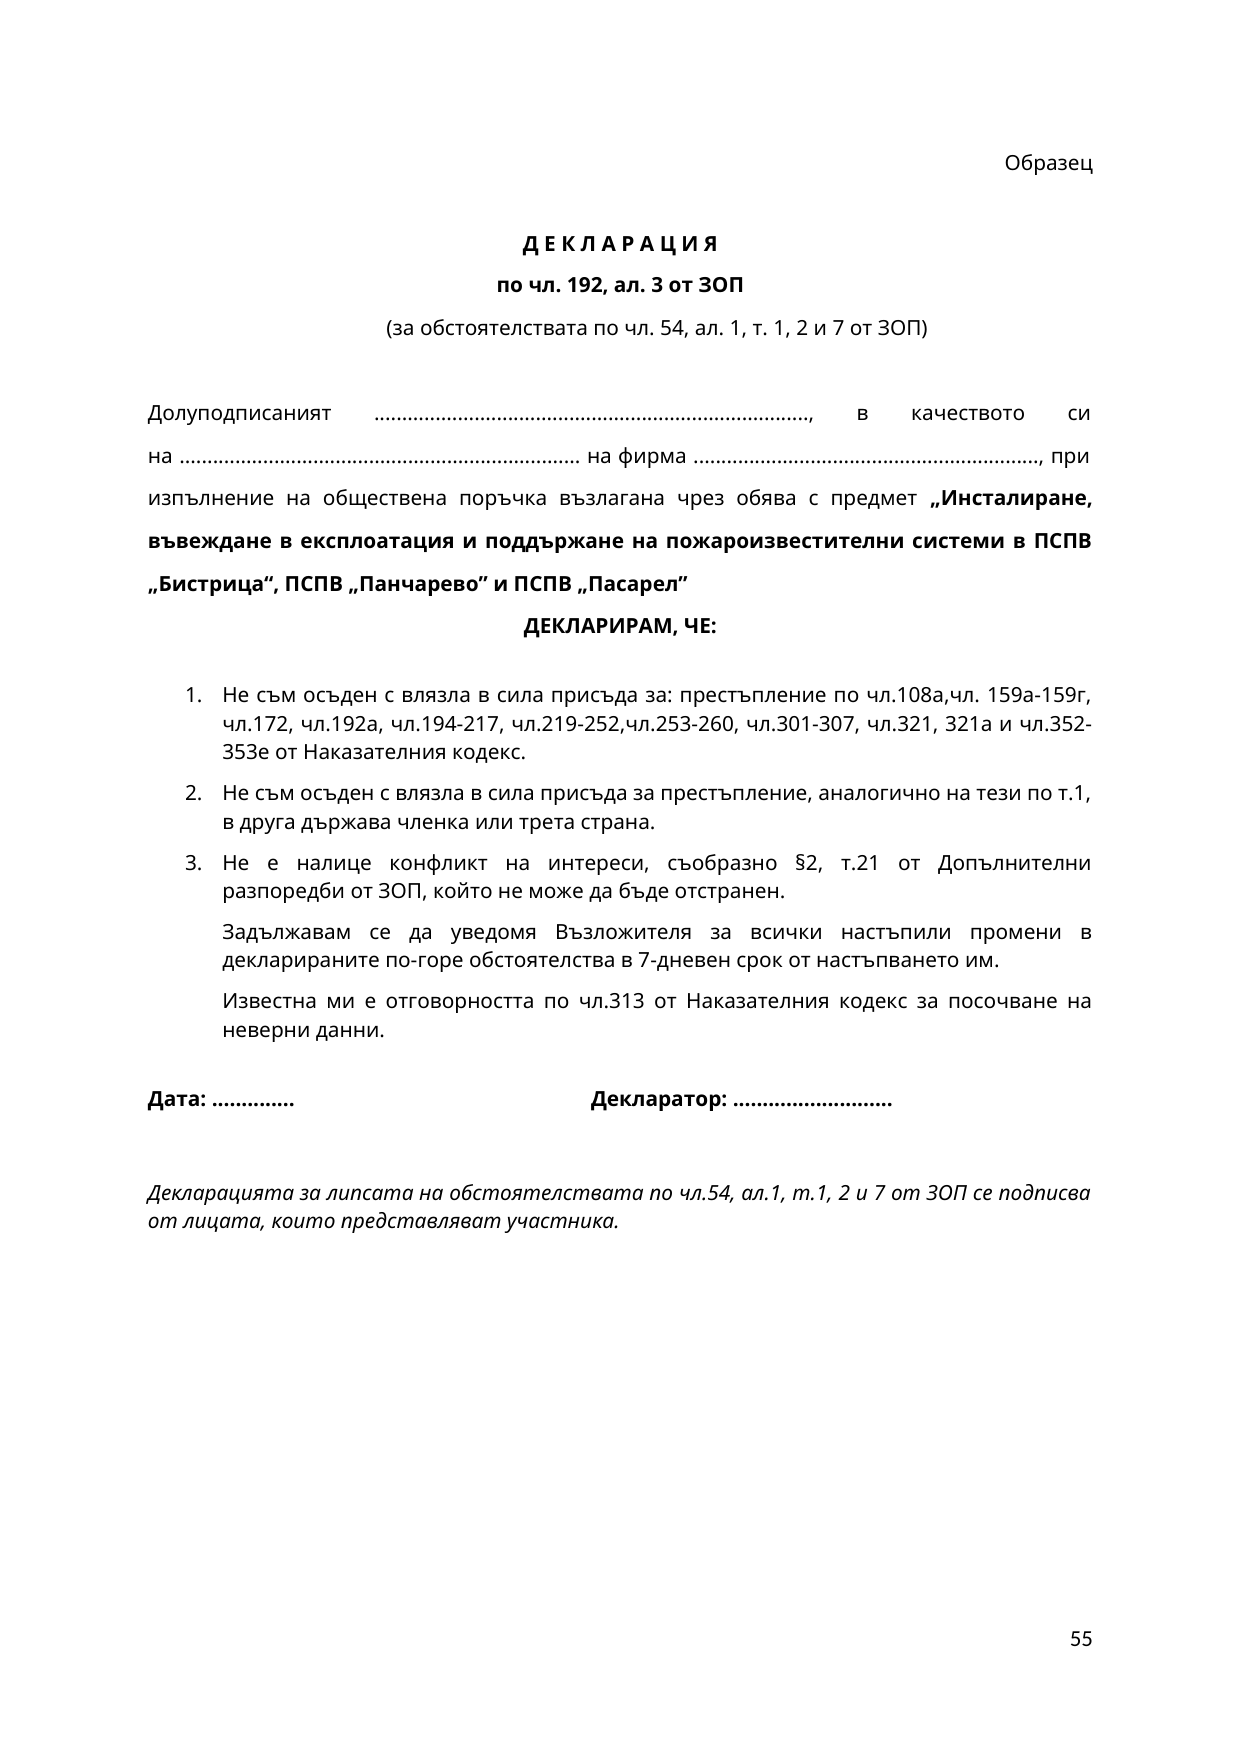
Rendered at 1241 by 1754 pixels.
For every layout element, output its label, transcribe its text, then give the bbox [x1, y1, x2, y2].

text Известна ми е отговорността по чл.313 от Наказателния кодекс за посочване на неверни данни. [222, 987, 1093, 1043]
text Долуподписаният .............................................................................., в качеството си на ........................................................................ на фирма .............................................................., при изпълнение на обществена поръчка възлагана чрез обява с предмет „Инсталиране, въвеждане в експлоатация и поддържане на пожароизвестителни системи в ПСПВ „Бистрица“, ПСПВ „Панчарево” и ПСПВ „Пасарел” [148, 398, 1093, 597]
text Д Е К Л А Р А Ц И Я [148, 229, 1093, 258]
text (за обстоятелствата по чл. 54, ал. 1, т. 1, 2 и 7 от ЗОП) [221, 313, 1093, 341]
list Не съм осъден с влязла в сила присъда за: престъпление по чл.108а,чл. 159а-159г, чл.172, чл.192а, чл.194-217, чл.219-252,чл.253-260, чл.301-307, чл.321, 321а и чл.352-353е от Наказателния кодекс. [185, 681, 1093, 766]
text Дата: .............. Декларатор: ........................... [148, 1084, 1093, 1113]
text Образец [148, 148, 1093, 176]
text Задължавам се да уведомя Възложителя за всички настъпили промени в декларираните по-горе обстоятелства в 7-дневен срок от настъпването им. [222, 917, 1093, 974]
list Не е налице конфликт на интереси, съобразно §2, т.21 от Допълнителни разпоредби от ЗОП, който не може да бъде отстранен. [185, 848, 1093, 905]
list Не съм осъден с влязла в сила присъда за престъпление, аналогично на тези по т.1, в друга държава членка или трета страна. [185, 778, 1093, 835]
text Декларацията за липсата на обстоятелствата по чл.54, ал.1, т.1, 2 и 7 от ЗОП се подписва от лицата, които представляват участника. [148, 1177, 1093, 1234]
text по чл. 192, ал. 3 от ЗОП [148, 270, 1093, 299]
text ДЕКЛАРИРАМ, ЧЕ: [148, 611, 1093, 640]
